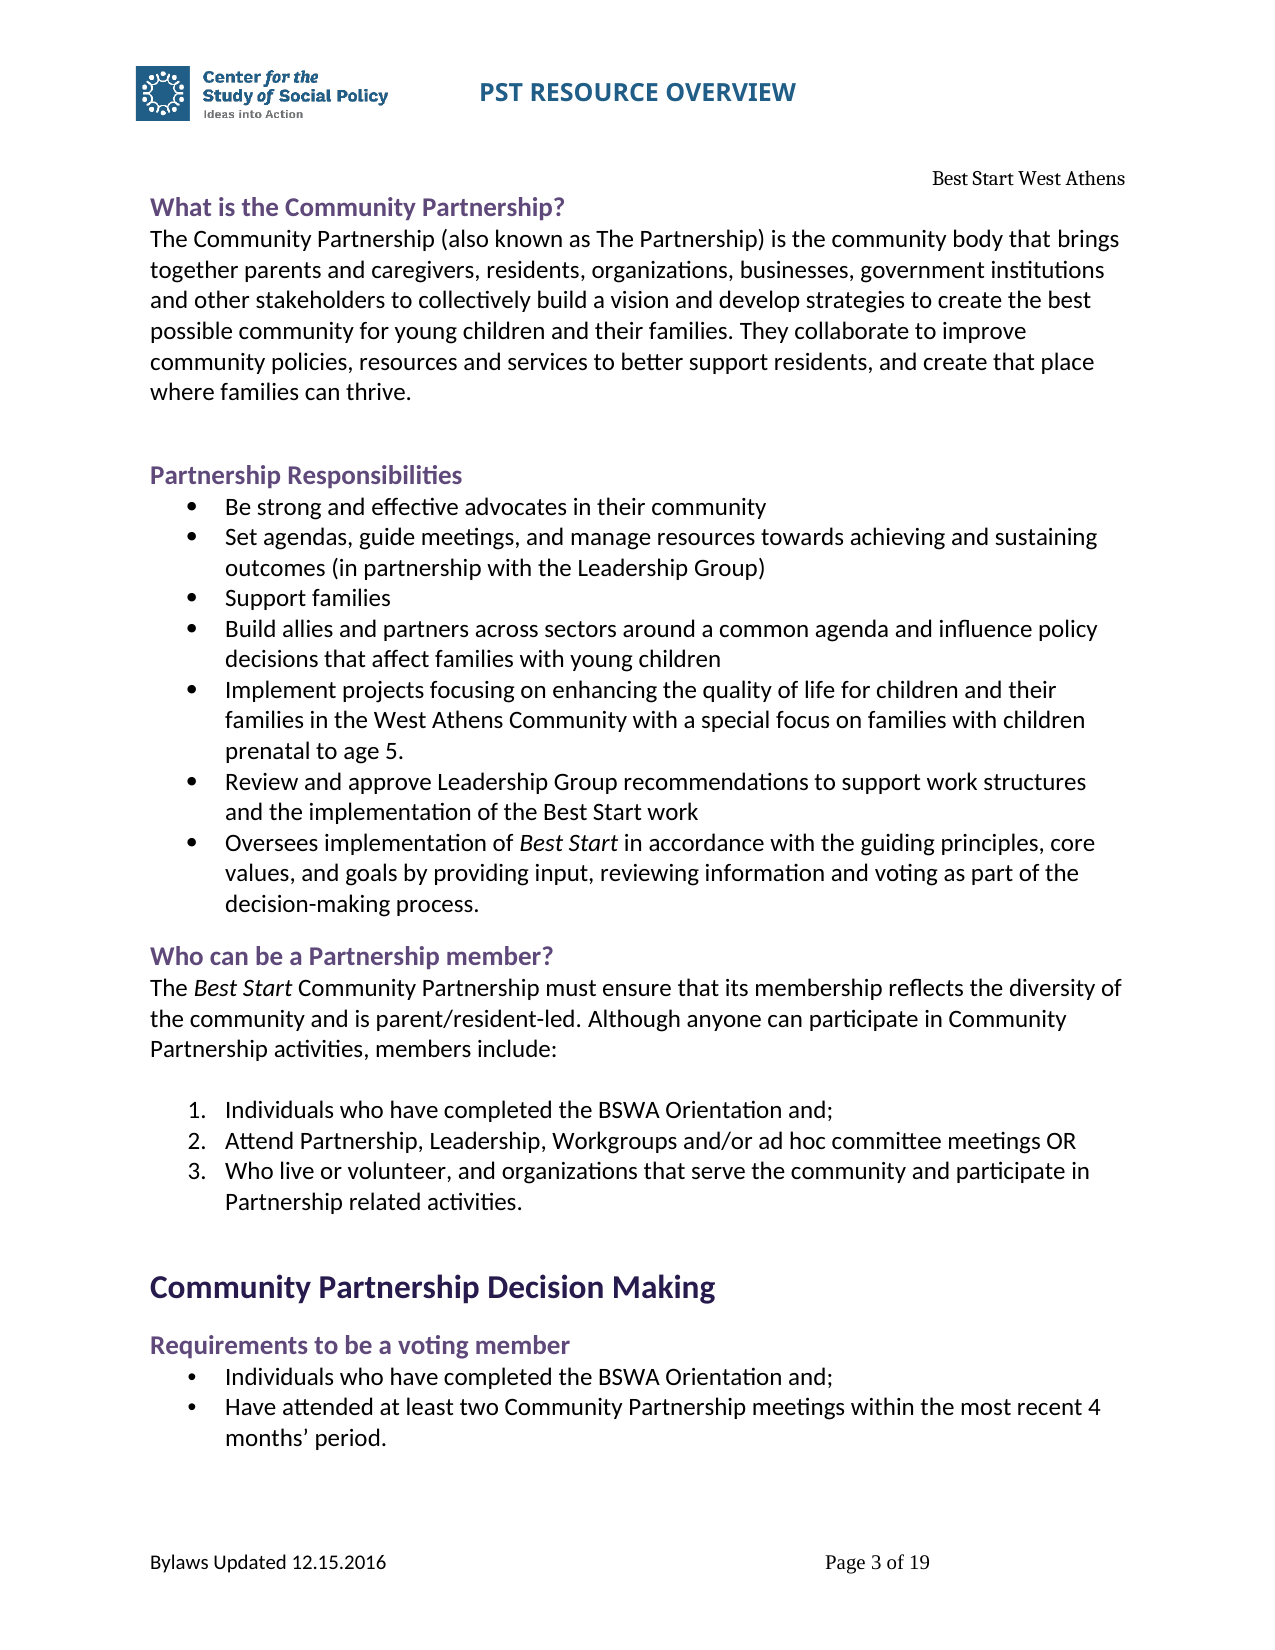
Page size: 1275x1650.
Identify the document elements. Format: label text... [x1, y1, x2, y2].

list Build allies and partners across sectors around a common agenda and influence policy decisions that affect families with young children [187, 613, 1125, 674]
subtitle Community Partnership Decision Making [150, 1266, 1125, 1307]
subtitle Requirements to be a voting member [150, 1328, 1125, 1361]
subtitle Who can be a Partnership member? [150, 939, 1125, 972]
list Support families [187, 583, 1125, 613]
list Who live or volunteer, and organizations that serve the community and participate in Partnership related activities. [187, 1155, 1125, 1216]
list Review and approve Leadership Group recommendations to support work structures and the implementation of the Best Start work [187, 766, 1125, 827]
list Be strong and effective advocates in their community [187, 491, 1125, 522]
list Oversees implementation of Best Start in accordance with the guiding principles, core values, and goals by providing input, reviewing information and voting as part of the decision-making process. [187, 827, 1125, 918]
picture [125, 56, 400, 131]
list Implement projects focusing on enhancing the quality of life for children and their families in the West Athens Community with a special focus on families with children prenatal to age 5. [187, 674, 1125, 766]
list Individuals who have completed the BSWA Orientation and; [187, 1094, 1125, 1125]
list Set agendas, guide meetings, and manage resources towards achieving and sustaining outcomes (in partnership with the Leadership Group) [187, 522, 1125, 583]
list Have attended at least two Community Partnership meetings within the most recent 4 months’ period. [187, 1391, 1125, 1452]
text The Best Start Community Partnership must ensure that its membership reflects the diversity of the community and is parent/resident-led. Although anyone can participate in Community Partnership activities, members include: [150, 972, 1125, 1064]
subtitle What is the Community Partnership? [150, 191, 1125, 223]
list Attend Partnership, Leadership, Workgroups and/or ad hoc committee meetings OR [187, 1125, 1125, 1155]
subtitle Partnership Responsibilities [150, 458, 1125, 491]
text The Community Partnership (also known as The Partnership) is the community body that brings together parents and caregivers, residents, organizations, businesses, government institutions and other stakeholders to collectively build a vision and develop strategies to create the best possible community for young children and their families. They collaborate to improve community policies, resources and services to better support residents, and create that place where families can thrive. [150, 223, 1125, 407]
list Individuals who have completed the BSWA Orientation and; [187, 1361, 1125, 1391]
